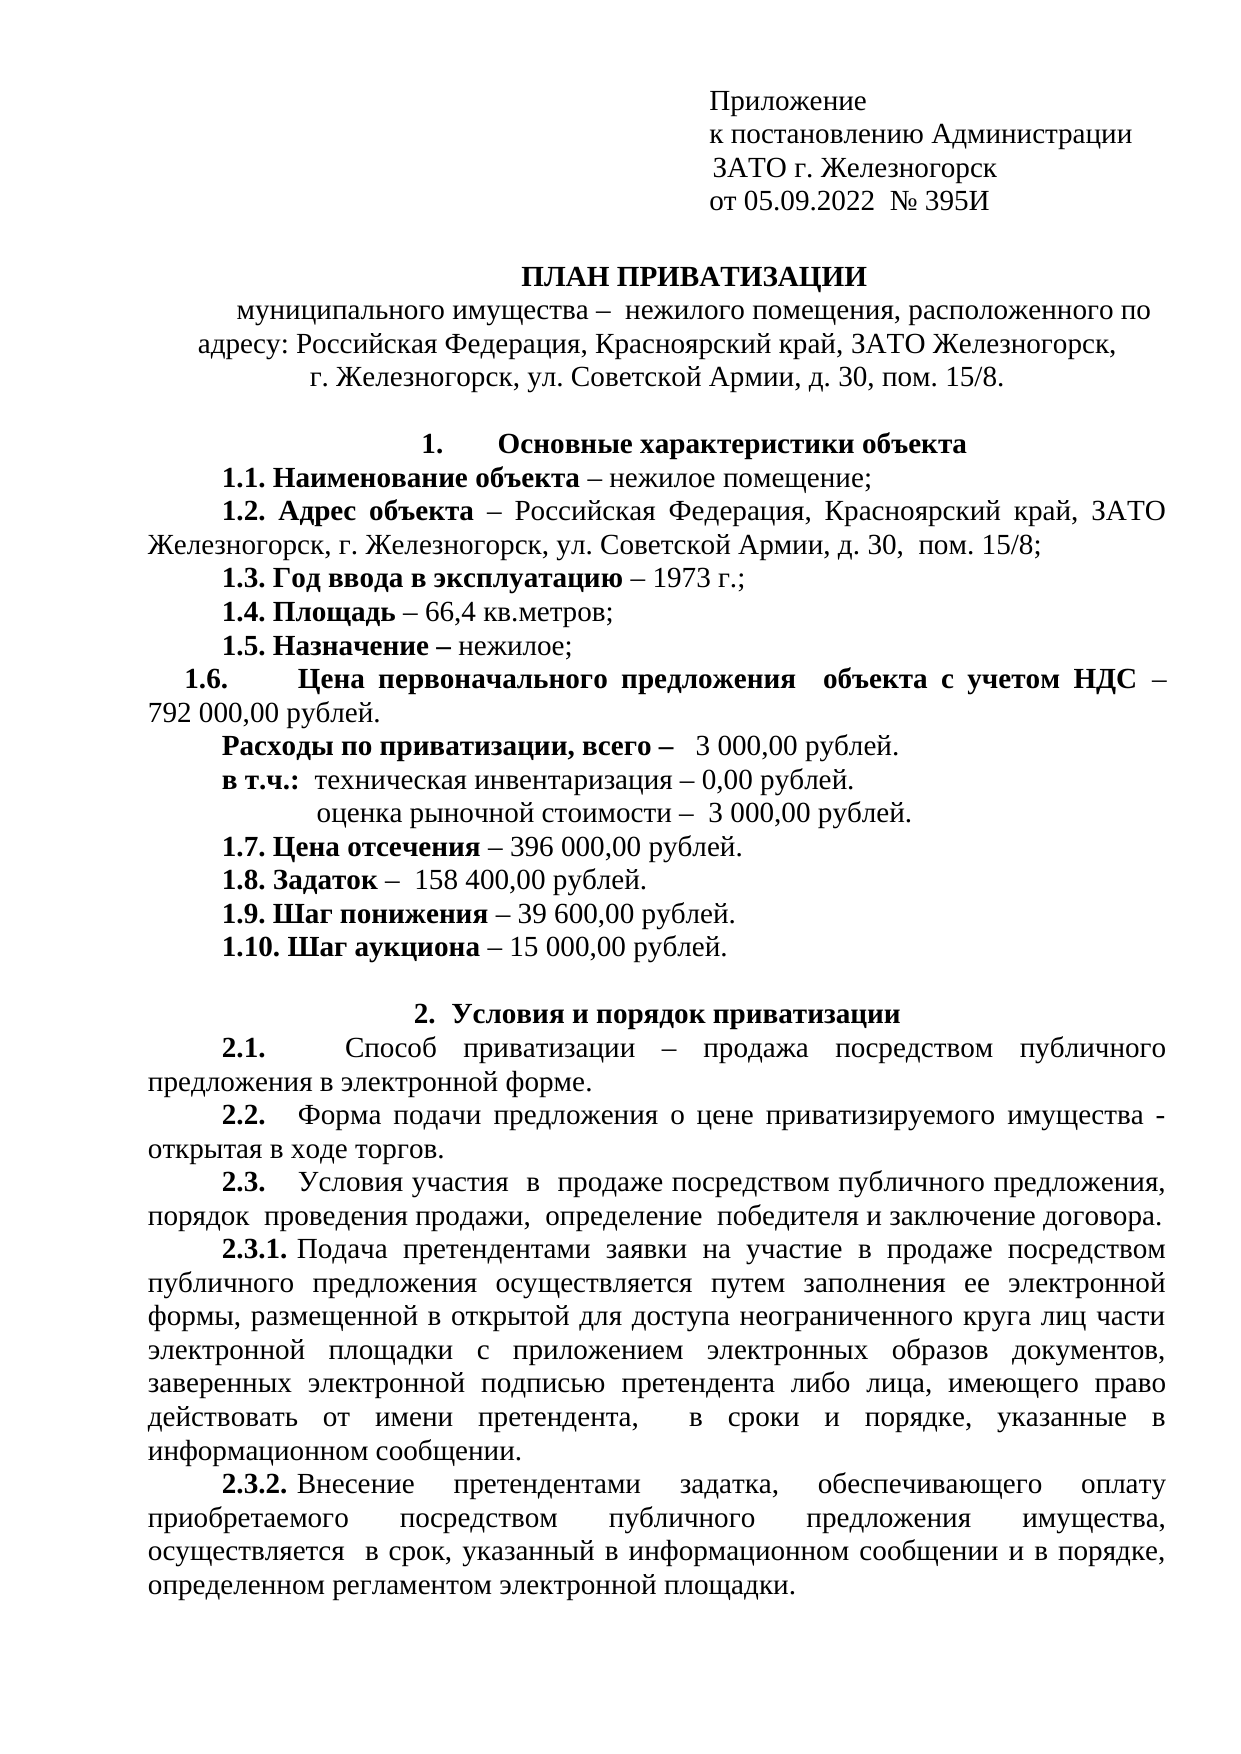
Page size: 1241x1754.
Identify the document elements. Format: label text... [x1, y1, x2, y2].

subtitle Приложение [148, 83, 1166, 116]
text 1.10. Шаг аукциона – 15 000,00 рублей. [148, 929, 1166, 963]
text 1.9. Шаг понижения – 39 600,00 рублей. [148, 896, 1166, 929]
list Цена первоначального предложения объекта с учетом НДС – 792 000,00 рублей. [148, 661, 1166, 728]
text от 05.09.2022 № 395И [148, 183, 1166, 217]
text 1.1. Наименование объекта – нежилое помещение; [148, 460, 1166, 493]
list Условия и порядок приватизации [148, 997, 1166, 1030]
text 1.8. Задаток – 158 400,00 рублей. [148, 862, 1166, 896]
text муниципального имущества – нежилого помещения, расположенного по адресу: Российская Федерация, Красноярский край, ЗАТО Железногорск, г. Железногорск, ул. Советской Армии, д. 30, пом. 15/8. [148, 292, 1166, 393]
text 2.1. Способ приватизации – продажа посредством публичного предложения в электронной форме. [148, 1030, 1166, 1097]
list Внесение претендентами задатка, обеспечивающего оплату приобретаемого посредством публичного предложения имущества, осуществляется в срок, указанный в информационном сообщении и в порядке, определенном регламентом электронной площадки. [148, 1466, 1166, 1600]
list Подача претендентами заявки на участие в продаже посредством публичного предложения осуществляется путем заполнения ее электронной формы, размещенной в открытой для доступа неограниченного круга лиц части электронной площадки с приложением электронных образов документов, заверенных электронной подписью претендента либо лица, имеющего право действовать от имени претендента, в сроки и порядке, указанные в информационном сообщении. [148, 1231, 1166, 1466]
text оценка рыночной стоимости – 3 000,00 рублей. [177, 795, 1166, 829]
subtitle к постановлению Администрации [148, 116, 1166, 150]
text 1.7. Цена отсечения – 396 000,00 рублей. [148, 829, 1166, 862]
subtitle ПЛАН ПРИВАТИЗАЦИИ [148, 259, 1166, 292]
text ЗАТО г. Железногорск [148, 150, 1166, 183]
text Расходы по приватизации, всего – 3 000,00 рублей. [177, 728, 1166, 762]
list Форма подачи предложения о цене приватизируемого имущества - открытая в ходе торгов. [148, 1097, 1166, 1164]
text 1.4. Площадь – 66,4 кв.метров; [148, 594, 1166, 628]
text 1.3. Год ввода в эксплуатацию – 1973 г.; [148, 561, 1166, 594]
text 1.5. Назначение – нежилое; [148, 628, 1166, 661]
list Основные характеристики объекта [148, 426, 1166, 460]
text 1.2. Адрес объекта – Российская Федерация, Красноярский край, ЗАТО Железногорск, г. Железногорск, ул. Советской Армии, д. 30, пом. 15/8; [148, 493, 1166, 561]
text в т.ч.: техническая инвентаризация – 0,00 рублей. [177, 762, 1166, 795]
list Условия участия в продаже посредством публичного предложения, порядок проведения продажи, определение победителя и заключение договора. [148, 1164, 1166, 1231]
